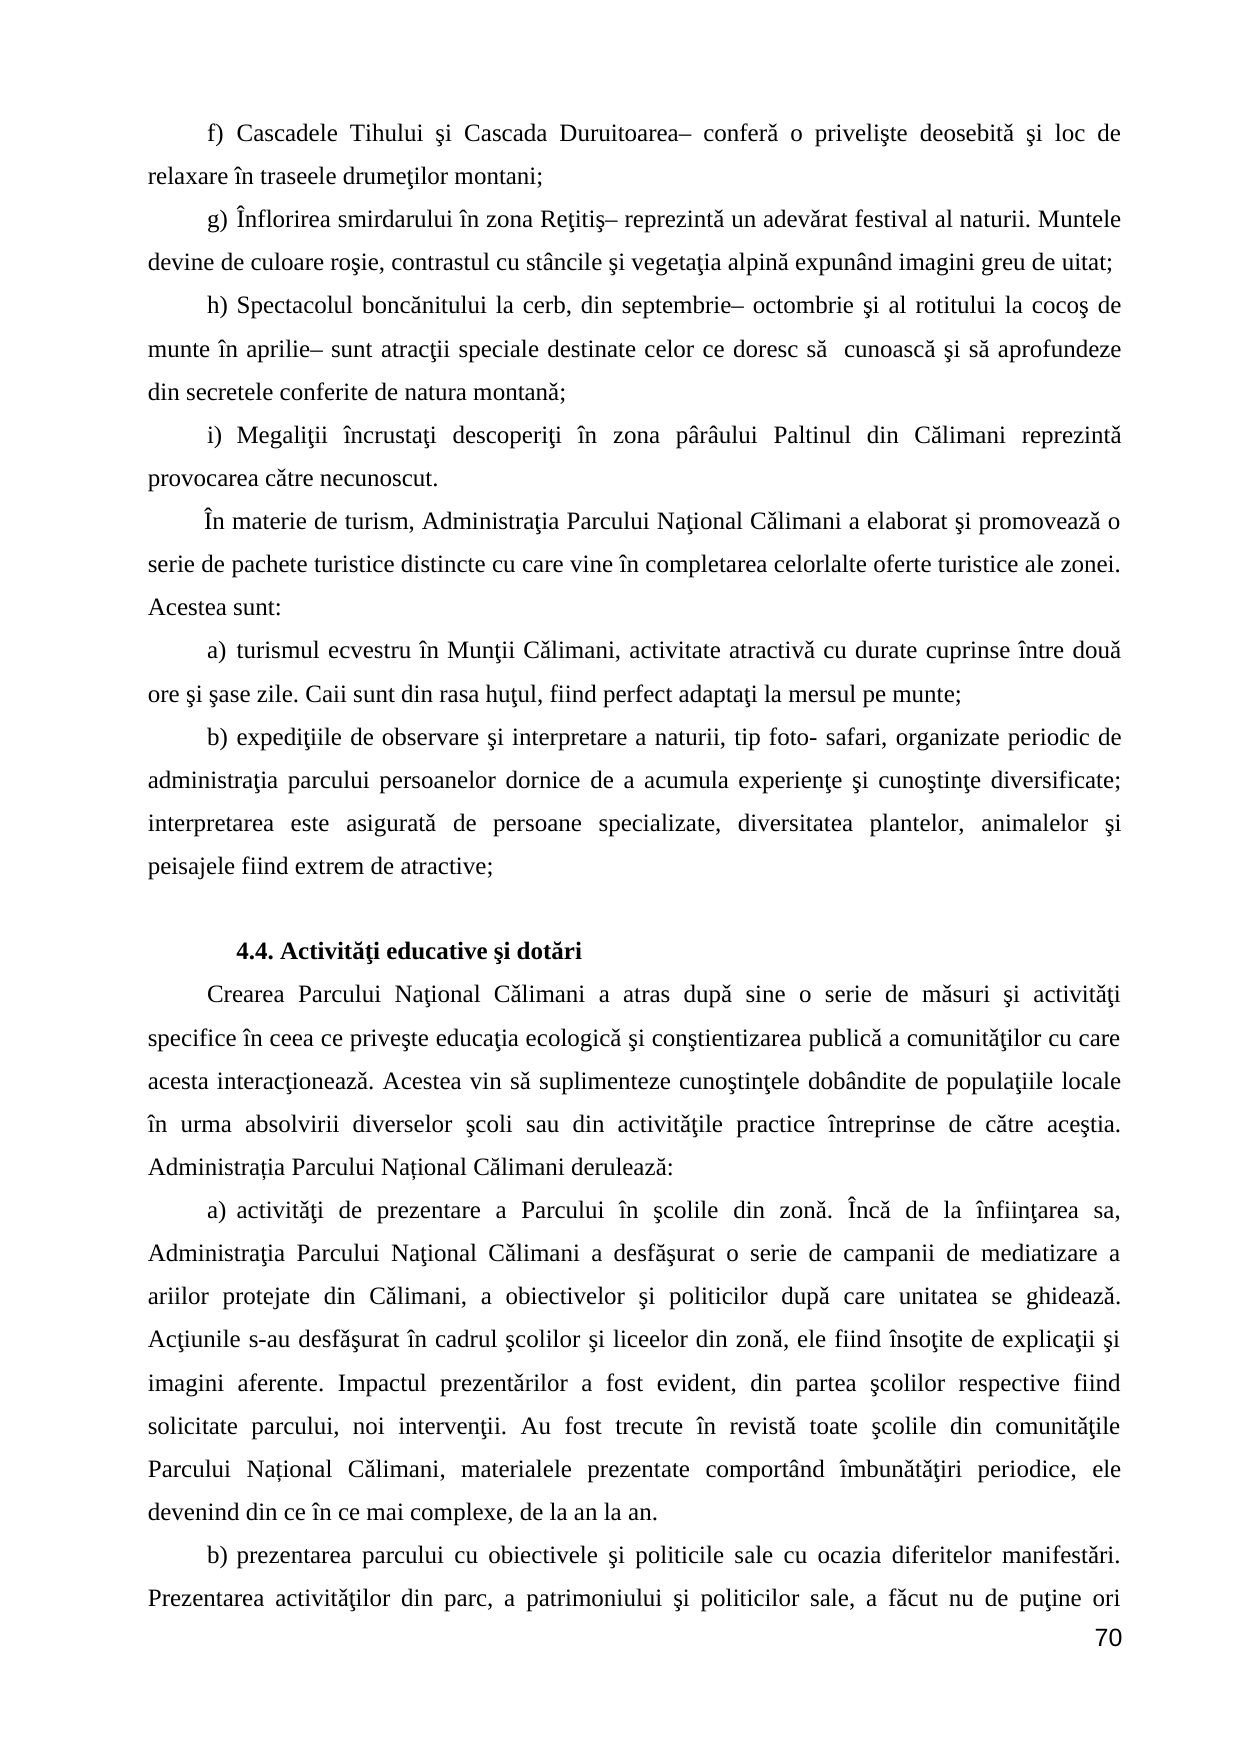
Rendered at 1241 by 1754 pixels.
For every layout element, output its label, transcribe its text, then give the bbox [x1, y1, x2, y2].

list expediţiile de observare şi interpretare a naturii, tip foto- safari, organizate periodic de administraţia parcului persoanelor dornice de a acumula experienţe şi cunoştinţe diversificate; interpretarea este asiguratǎ de persoane specializate, diversitatea plantelor, animalelor şi peisajele fiind extrem de atractive; [148, 722, 1122, 880]
list Înflorirea smirdarului în zona Reţitiş– reprezintǎ un adevǎrat festival al naturii. Muntele devine de culoare roşie, contrastul cu stâncile şi vegetaţia alpină expunând imagini greu de uitat; [148, 204, 1122, 276]
list Cascadele Tihului şi Cascada Duruitoarea– conferǎ o privelişte deosebitǎ şi loc de relaxare în traseele drumeţilor montani; [148, 118, 1122, 190]
text În materie de turism, Administraţia Parcului Naţional Cǎlimani a elaborat şi promoveazǎ o serie de pachete turistice distincte cu care vine în completarea celorlalte oferte turistice ale zonei. Acestea sunt: [148, 506, 1122, 621]
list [148, 1540, 1122, 1612]
list turismul ecvestru în Munţii Cǎlimani, activitate atractivǎ cu durate cuprinse între douǎ ore şi şase zile. Caii sunt din rasa huţul, fiind perfect adaptaţi la mersul pe munte; [148, 636, 1122, 707]
list Megaliţii încrustaţi descoperiţi în zona pârâului Paltinul din Călimani reprezintǎ provocarea cǎtre necunoscut. [148, 420, 1122, 492]
list Spectacolul boncănitului la cerb, din septembrie– octombrie şi al rotitului la cocoş de munte în aprilie– sunt atracţii speciale destinate celor ce doresc să cunoască şi să aprofundeze din secretele conferite de natura montanǎ; [148, 291, 1122, 406]
text Crearea Parcului Naţional Cǎlimani a atras dupǎ sine o serie de mǎsuri şi activitǎţi specifice în ceea ce priveşte educaţia ecologicǎ şi conştientizarea publicǎ a comunitǎţilor cu care acesta interacţioneazǎ. Acestea vin sǎ suplimenteze cunoştinţele dobândite de populaţiile locale în urma absolvirii diverselor şcoli sau din activitǎţile practice întreprinse de cǎtre aceştia. Administrația Parcului Național Călimani derulează: [148, 979, 1122, 1181]
list activitǎţi de prezentare a Parcului în şcolile din zonǎ. Încǎ de la înfiinţarea sa, Administraţia Parcului Naţional Cǎlimani a desfăşurat o serie de campanii de mediatizare a ariilor protejate din Cǎlimani, a obiectivelor şi politicilor dupǎ care unitatea se ghideazǎ. Acţiunile s-au desfǎşurat în cadrul şcolilor şi liceelor din zonǎ, ele fiind însoţite de explicaţii şi imagini aferente. Impactul prezentǎrilor a fost evident, din partea şcolilor respective fiind solicitate parcului, noi intervenţii. Au fost trecute în revistǎ toate şcolile din comunitǎţile Parcului Național Cǎlimani, materialele prezentate comportând îmbunǎtǎţiri periodice, ele devenind din ce în ce mai complexe, de la an la an. [148, 1195, 1122, 1526]
subtitle 4.4. Activităţi educative şi dotări [236, 936, 1122, 965]
